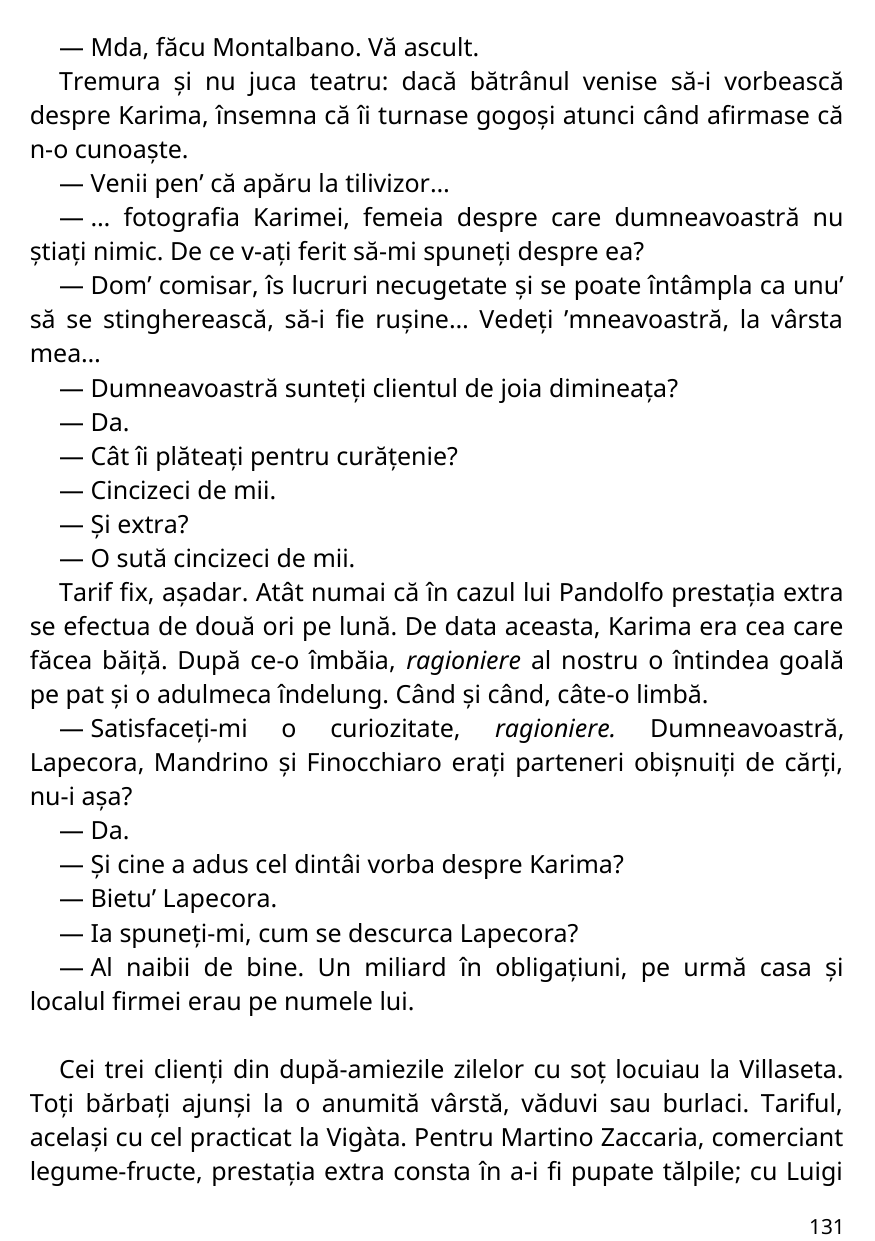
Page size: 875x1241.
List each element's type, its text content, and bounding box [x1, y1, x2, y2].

text — Al naibii de bine. Un miliard în obligaţiuni, pe urmă casa şi localul firmei erau pe numele lui. [29, 949, 844, 1017]
text — Venii pen’ că apăru la tilivizor… [29, 166, 844, 200]
text — Da. [29, 404, 844, 438]
text — … fotografia Karimei, femeia despre care dumneavoastră nu ştiaţi nimic. De ce v-aţi ferit să-mi spuneţi despre ea? [29, 200, 844, 268]
text — Cincizeci de mii. [29, 472, 844, 506]
text — Dom’ comisar, îs lucruri necugetate şi se poate întâmpla ca unu’ să se stingherească, să-i fie ruşine… Vedeţi ’mneavoastră, la vârsta mea… [29, 268, 844, 370]
text — Da. [29, 813, 844, 847]
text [29, 1051, 844, 1188]
text Tarif fix, aşadar. Atât numai că în cazul lui Pandolfo prestaţia extra se efectua de două ori pe lună. De data aceasta, Karima era cea care făcea băiţă. După ce-o îmbăia, ragioniere al nostru o întindea goală pe pat şi o adulmeca îndelung. Când şi când, câte-o limbă. [29, 574, 844, 711]
text — Bietu’ Lapecora. [29, 881, 844, 915]
text — Ia spuneţi-mi, cum se descurca Lapecora? [29, 915, 844, 949]
text — Şi extra? [29, 506, 844, 541]
text Tremura şi nu juca teatru: dacă bătrânul venise să-i vorbească despre Karima, însemna că îi turnase gogoşi atunci când afirmase că n-o cunoaşte. [29, 64, 844, 166]
text — Dumneavoastră sunteţi clientul de joia dimineaţa? [29, 370, 844, 404]
text — Mda, făcu Montalbano. Vă ascult. [29, 29, 844, 64]
text — O sută cincizeci de mii. [29, 541, 844, 574]
text — Satisfaceţi-mi o curiozitate, ragioniere. Dumneavoastră, Lapecora, Mandrino şi Finocchiaro eraţi parteneri obişnuiţi de cărţi, nu-i aşa? [29, 711, 844, 813]
text — Şi cine a adus cel dintâi vorba despre Karima? [29, 847, 844, 881]
text — Cât îi plăteaţi pentru curăţenie? [29, 438, 844, 472]
